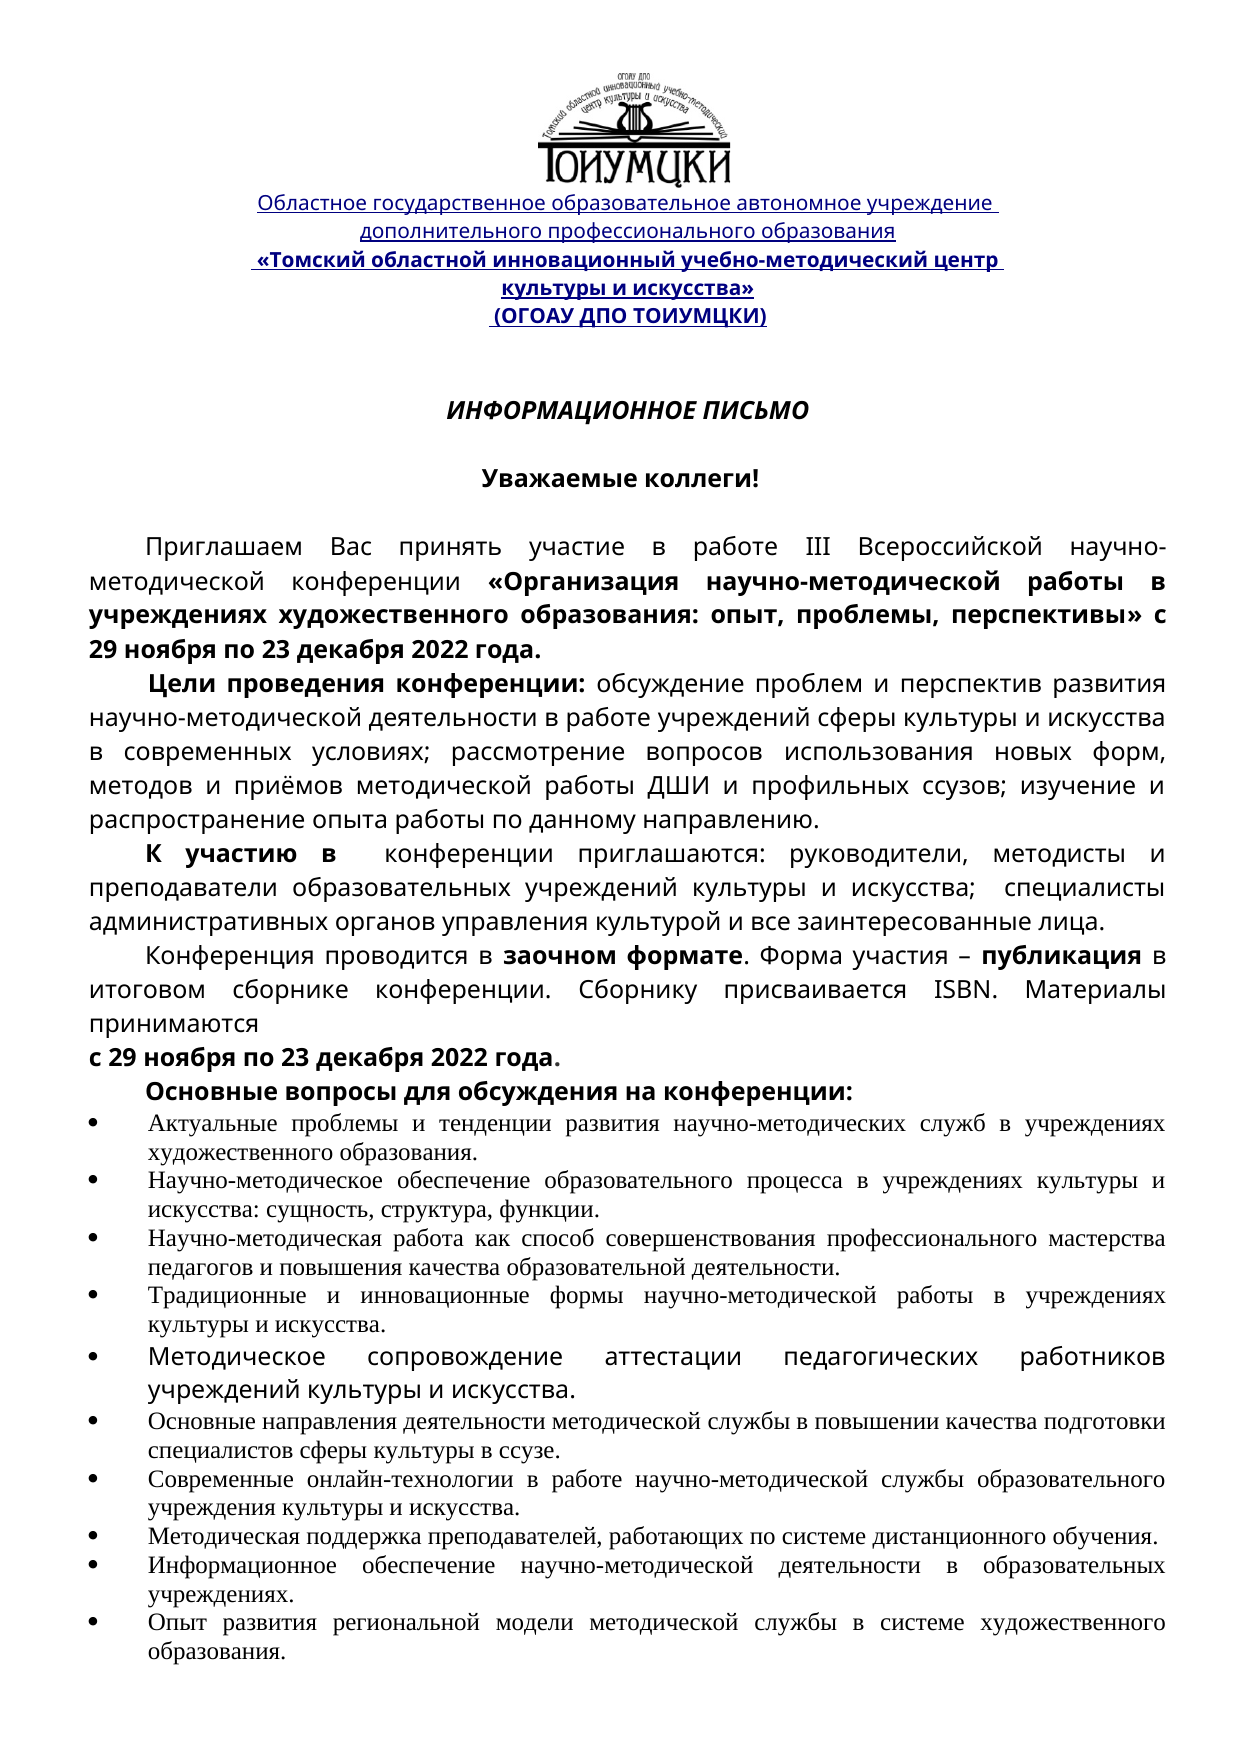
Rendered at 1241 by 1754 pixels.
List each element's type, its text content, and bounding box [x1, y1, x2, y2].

text К участию в конференции приглашаются: руководители, методисты и преподаватели образовательных учреждений культуры и искусства; специалисты административных органов управления культурой и все заинтересованные лица. [89, 836, 1167, 938]
text (ОГОАУ ДПО ТОИУМЦКИ) [89, 302, 1167, 330]
list Традиционные и инновационные формы научно-методической работы в учреждениях культуры и искусства. [89, 1281, 1167, 1338]
text Уважаемые коллеги! [59, 461, 1181, 495]
list Основные направления деятельности методической службы в повышении качества подготовки специалистов сферы культуры в ссузе. [89, 1406, 1167, 1464]
list Современные онлайн-технологии в работе научно-методической службы образовательного учреждения культуры и искусства. [89, 1464, 1167, 1521]
text Конференция проводится в заочном формате. Форма участия – публикация в итоговом сборнике конференции. Сборнику присваивается ISBN. Материалы принимаются с 29 ноября по 23 декабря 2022 года. [89, 938, 1167, 1074]
list Опыт развития региональной модели методической службы в системе художественного образования. [89, 1607, 1167, 1665]
picture [538, 73, 730, 188]
list Научно-методическая работа как способ совершенствования профессионального мастерства педагогов и повышения качества образовательной деятельности. [89, 1223, 1167, 1281]
list Информационное обеспечение научно-методической деятельности в образовательных учреждениях. [89, 1550, 1167, 1607]
list Методическое сопровождение аттестации педагогических работников учреждений культуры и искусства. [89, 1338, 1167, 1406]
text ИНФОРМАЦИОННОЕ ПИСЬМО [89, 393, 1167, 427]
text «Томский областной инновационный учебно-методический центр культуры и искусства» [89, 245, 1167, 302]
list Методическая поддержка преподавателей, работающих по системе дистанционного обучения. [89, 1521, 1167, 1550]
list Научно-методическое обеспечение образовательного процесса в учреждениях культуры и искусства: сущность, структура, функции. [89, 1166, 1167, 1223]
list Актуальные проблемы и тенденции развития научно-методических служб в учреждениях художественного образования. [89, 1108, 1167, 1166]
text Основные вопросы для обсуждения на конференции: [89, 1074, 1167, 1108]
text Приглашаем Вас принять участие в работе III Всероссийской научно-методической конференции «Организация научно-методической работы в учреждениях художественного образования: опыт, проблемы, перспективы» с 29 ноября по 23 декабря 2022 года. [89, 529, 1167, 665]
text Цели проведения конференции: обсуждение проблем и перспектив развития научно-методической деятельности в работе учреждений сферы культуры и искусства в современных условиях; рассмотрение вопросов использования новых форм, методов и приёмов методической работы ДШИ и профильных ссузов; изучение и распространение опыта работы по данному направлению. [89, 665, 1167, 836]
text Областное государственное образовательное автономное учреждение дополнительного профессионального образования [89, 188, 1167, 245]
